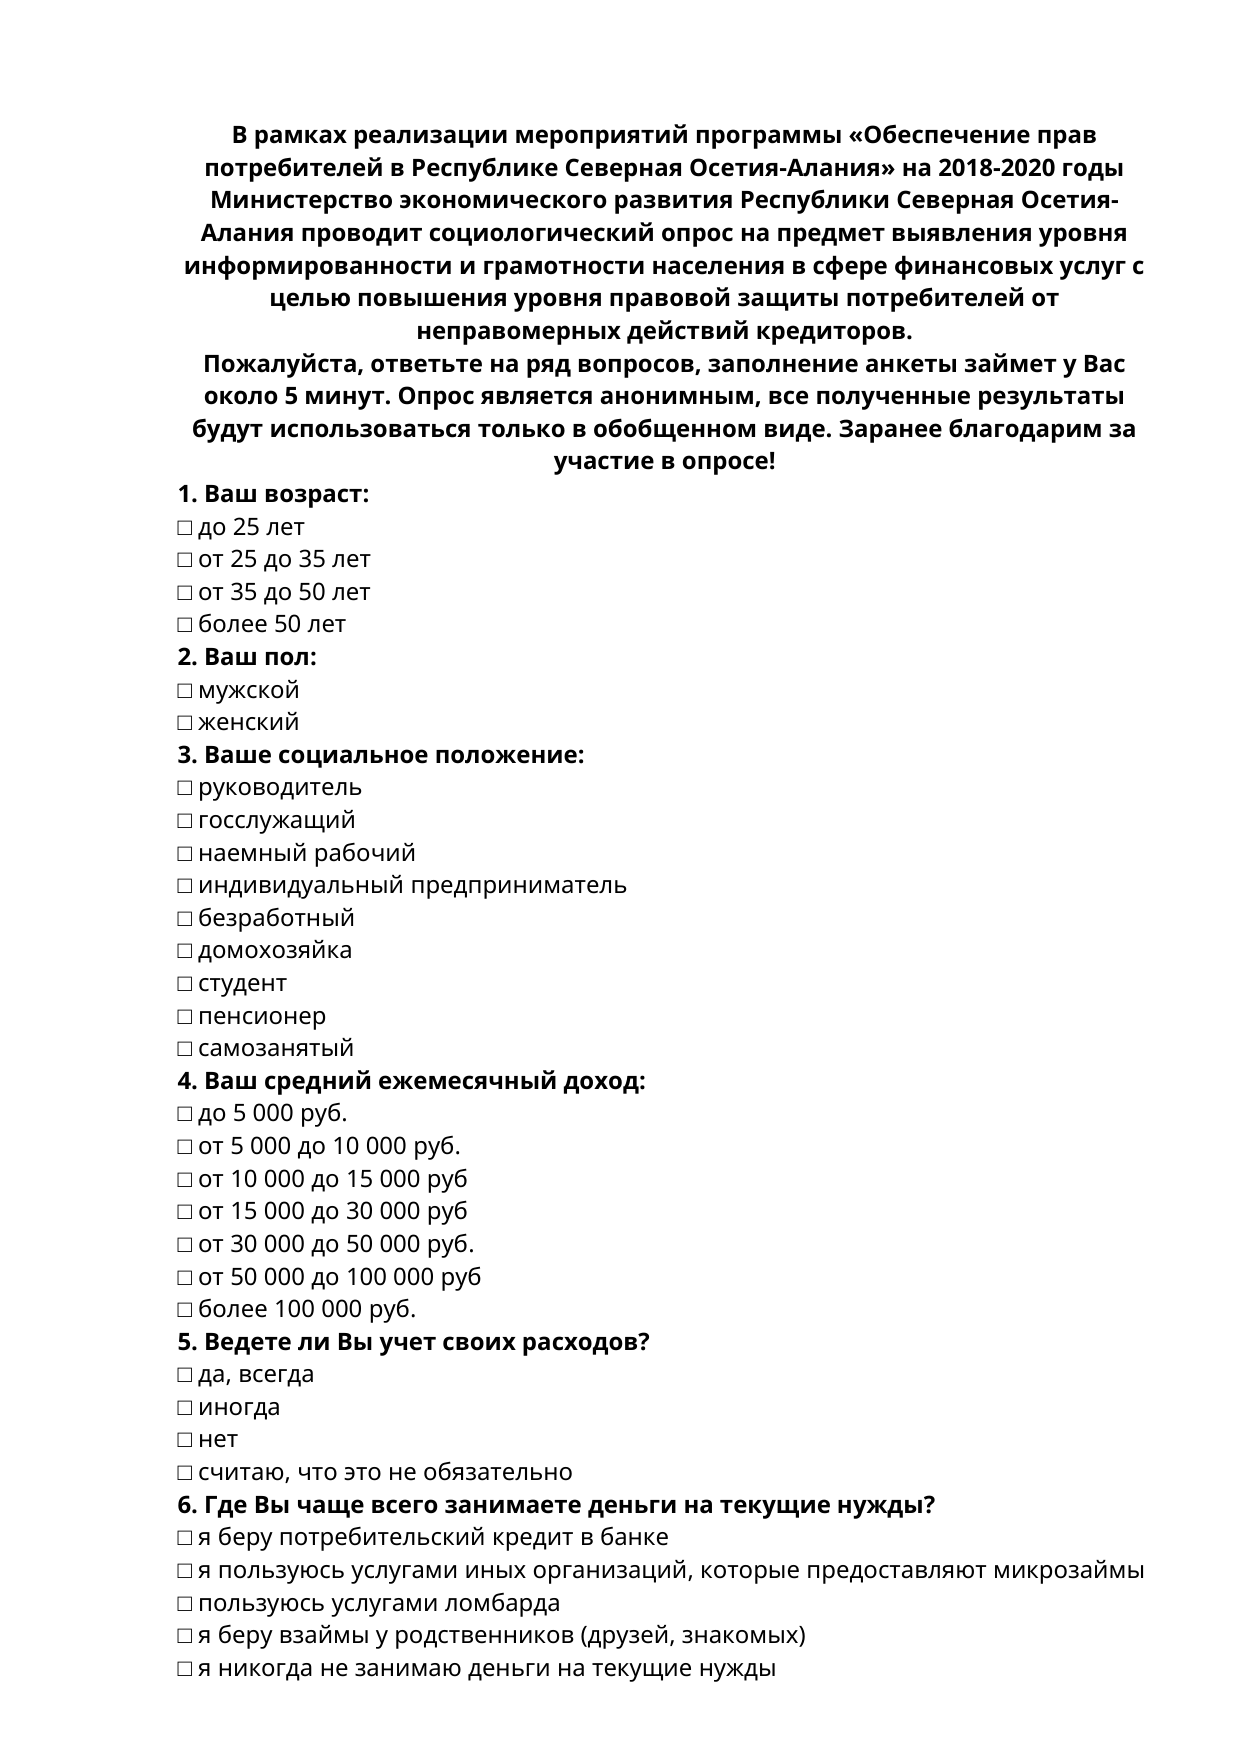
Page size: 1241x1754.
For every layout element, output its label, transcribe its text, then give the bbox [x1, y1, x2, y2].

text □ нет [177, 1422, 1152, 1455]
text □ студент [177, 966, 1152, 998]
text 1. Ваш возраст: [177, 477, 1152, 509]
text Пожалуйста, ответьте на ряд вопросов, заполнение анкеты займет у Вас около 5 минут. Опрос является анонимным, все полученные результаты будут использоваться только в обобщенном виде. Заранее благодарим за участие в опросе! [177, 346, 1152, 477]
text □ до 5 000 руб. [177, 1096, 1152, 1129]
text □ я беру потребительский кредит в банке [177, 1520, 1152, 1553]
text □ более 100 000 руб. [177, 1292, 1152, 1324]
text □ безработный [177, 901, 1152, 933]
text 4. Ваш средний ежемесячный доход: [177, 1064, 1152, 1096]
text □ до 25 лет [177, 509, 1152, 542]
text □ госслужащий [177, 803, 1152, 835]
text □ от 35 до 50 лет [177, 574, 1152, 607]
text □ от 25 до 35 лет [177, 542, 1152, 574]
text □ женский [177, 705, 1152, 738]
text 3. Ваше социальное положение: [177, 738, 1152, 770]
text □ я беру взаймы у родственников (друзей, знакомых) [177, 1618, 1152, 1651]
text □ пенсионер [177, 998, 1152, 1031]
text □ да, всегда [177, 1357, 1152, 1390]
text □ индивидуальный предприниматель [177, 868, 1152, 901]
text □ от 30 000 до 50 000 руб. [177, 1227, 1152, 1259]
text □ пользуюсь услугами ломбарда [177, 1585, 1152, 1618]
text В рамках реализации мероприятий программы «Обеспечение прав потребителей в Республике Северная Осетия-Алания» на 2018-2020 годы Министерство экономического развития Республики Северная Осетия-Алания проводит социологический опрос на предмет выявления уровня информированности и грамотности населения в сфере финансовых услуг с целью повышения уровня правовой защиты потребителей от неправомерных действий кредиторов. [177, 118, 1152, 346]
text □ иногда [177, 1390, 1152, 1422]
text □ наемный рабочий [177, 835, 1152, 868]
text □ самозанятый [177, 1031, 1152, 1064]
text □ я пользуюсь услугами иных организаций, которые предоставляют микрозаймы [177, 1553, 1152, 1585]
text □ руководитель [177, 770, 1152, 803]
text 2. Ваш пол: [177, 640, 1152, 672]
text 5. Ведете ли Вы учет своих расходов? [177, 1324, 1152, 1357]
text □ от 5 000 до 10 000 руб. [177, 1129, 1152, 1161]
text □ я никогда не занимаю деньги на текущие нужды [177, 1651, 1152, 1683]
text 6. Где Вы чаще всего занимаете деньги на текущие нужды? [177, 1487, 1152, 1520]
text □ более 50 лет [177, 607, 1152, 640]
text □ от 10 000 до 15 000 руб [177, 1161, 1152, 1194]
text □ от 15 000 до 30 000 руб [177, 1194, 1152, 1227]
text □ считаю, что это не обязательно [177, 1455, 1152, 1487]
text □ домохозяйка [177, 933, 1152, 966]
text □ от 50 000 до 100 000 руб [177, 1259, 1152, 1292]
text □ мужской [177, 672, 1152, 705]
